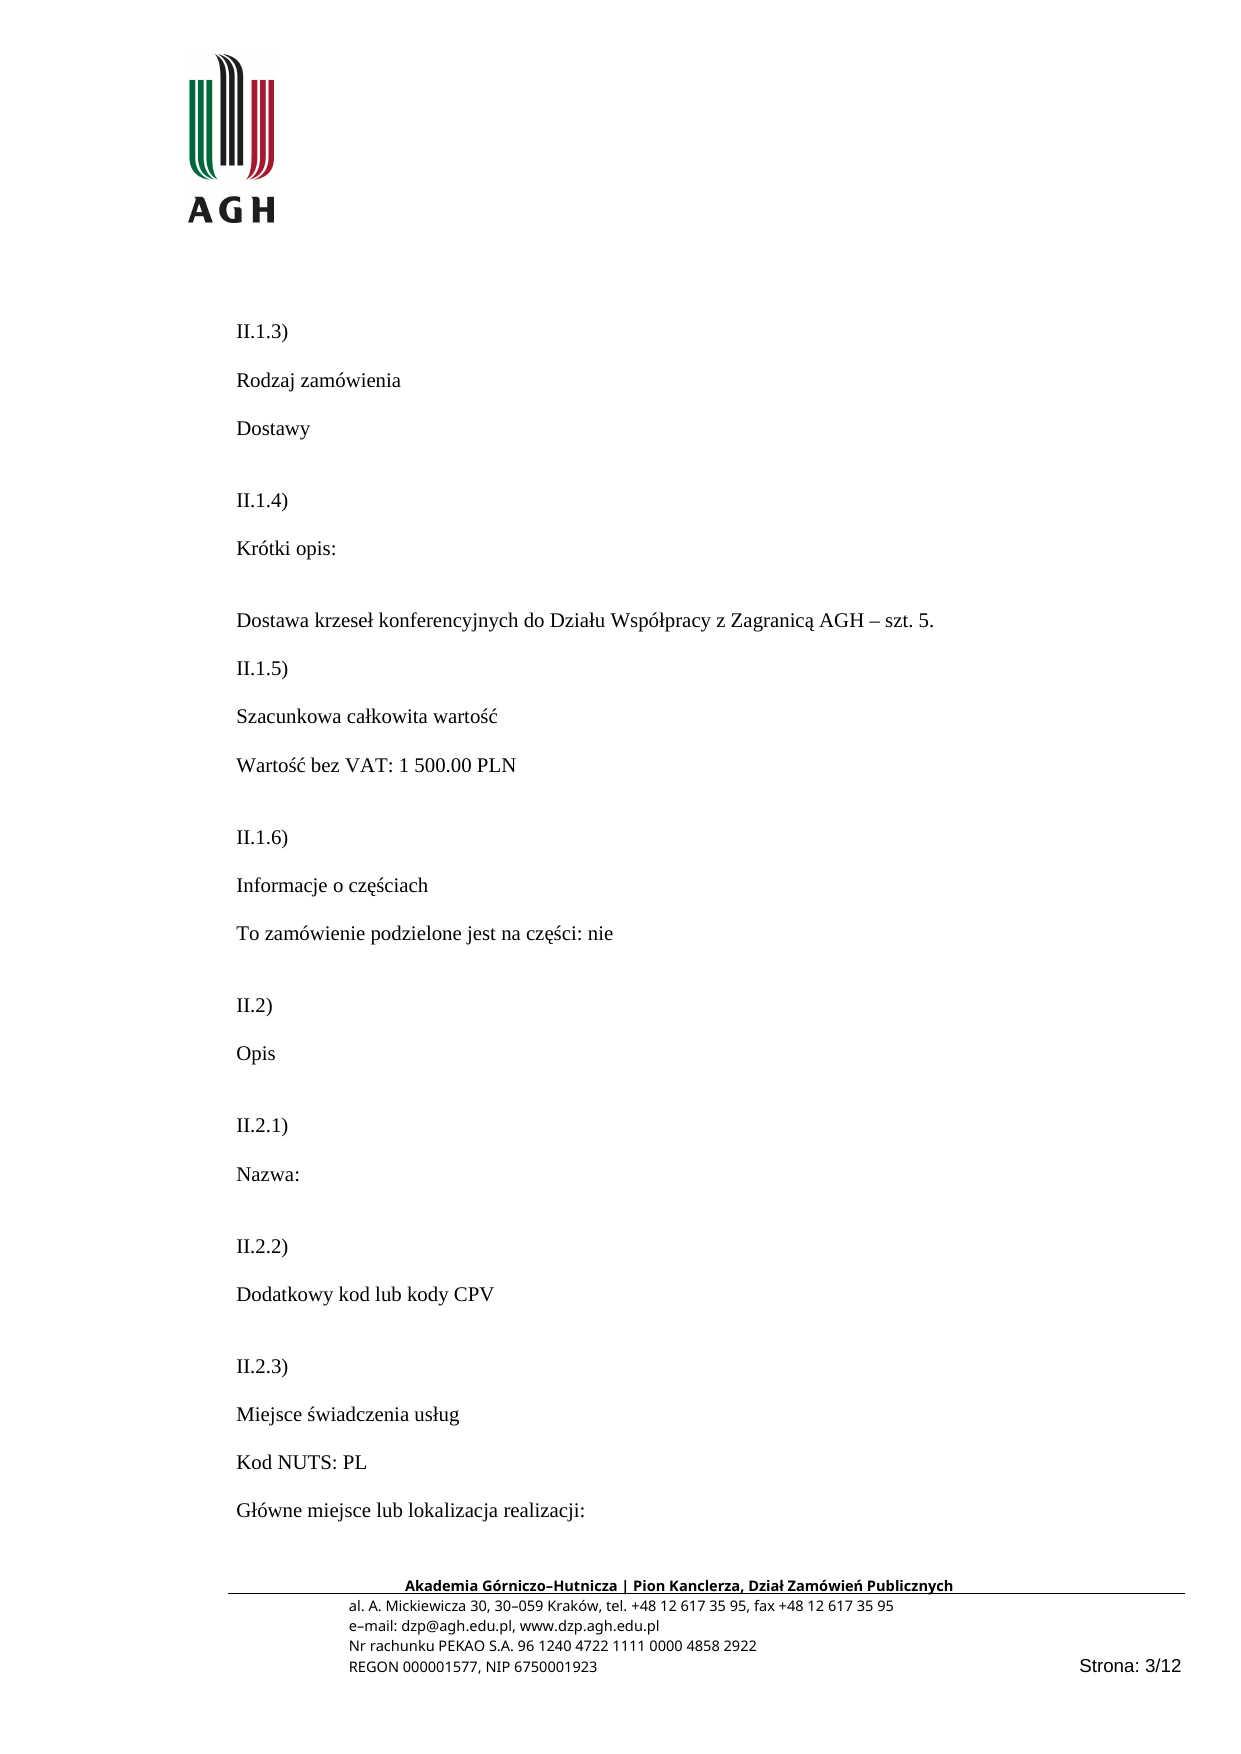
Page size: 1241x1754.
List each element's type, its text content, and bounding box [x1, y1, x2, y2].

text Dodatkowy kod lub kody CPV [236, 1282, 1122, 1306]
text II.1.5) [236, 656, 1122, 680]
text Rodzaj zamówienia [236, 367, 1122, 392]
text Dostawa krzeseł konferencyjnych do Działu Współpracy z Zagranicą AGH – szt. 5. [236, 608, 1122, 632]
text II.2) [236, 993, 1122, 1017]
text II.1.3) [236, 319, 1122, 343]
text Szacunkowa całkowita wartość [236, 704, 1122, 728]
text Opis [236, 1041, 1122, 1065]
text II.1.6) [236, 825, 1122, 849]
text Miejsce świadczenia usług [236, 1402, 1122, 1426]
picture [188, 54, 274, 223]
text II.2.1) [236, 1113, 1122, 1137]
text Informacje o częściach [236, 873, 1122, 897]
text Nazwa: [236, 1162, 1122, 1186]
text Dostawy [236, 416, 1122, 440]
text To zamówienie podzielone jest na części: nie [236, 921, 1122, 945]
text II.1.4) [236, 488, 1122, 512]
text Główne miejsce lub lokalizacja realizacji: [236, 1498, 1122, 1522]
text II.2.2) [236, 1234, 1122, 1258]
text Krótki opis: [236, 536, 1122, 560]
text Kod NUTS: PL [236, 1450, 1122, 1474]
text Wartość bez VAT: 1 500.00 PLN [236, 752, 1122, 777]
text II.2.3) [236, 1354, 1122, 1378]
